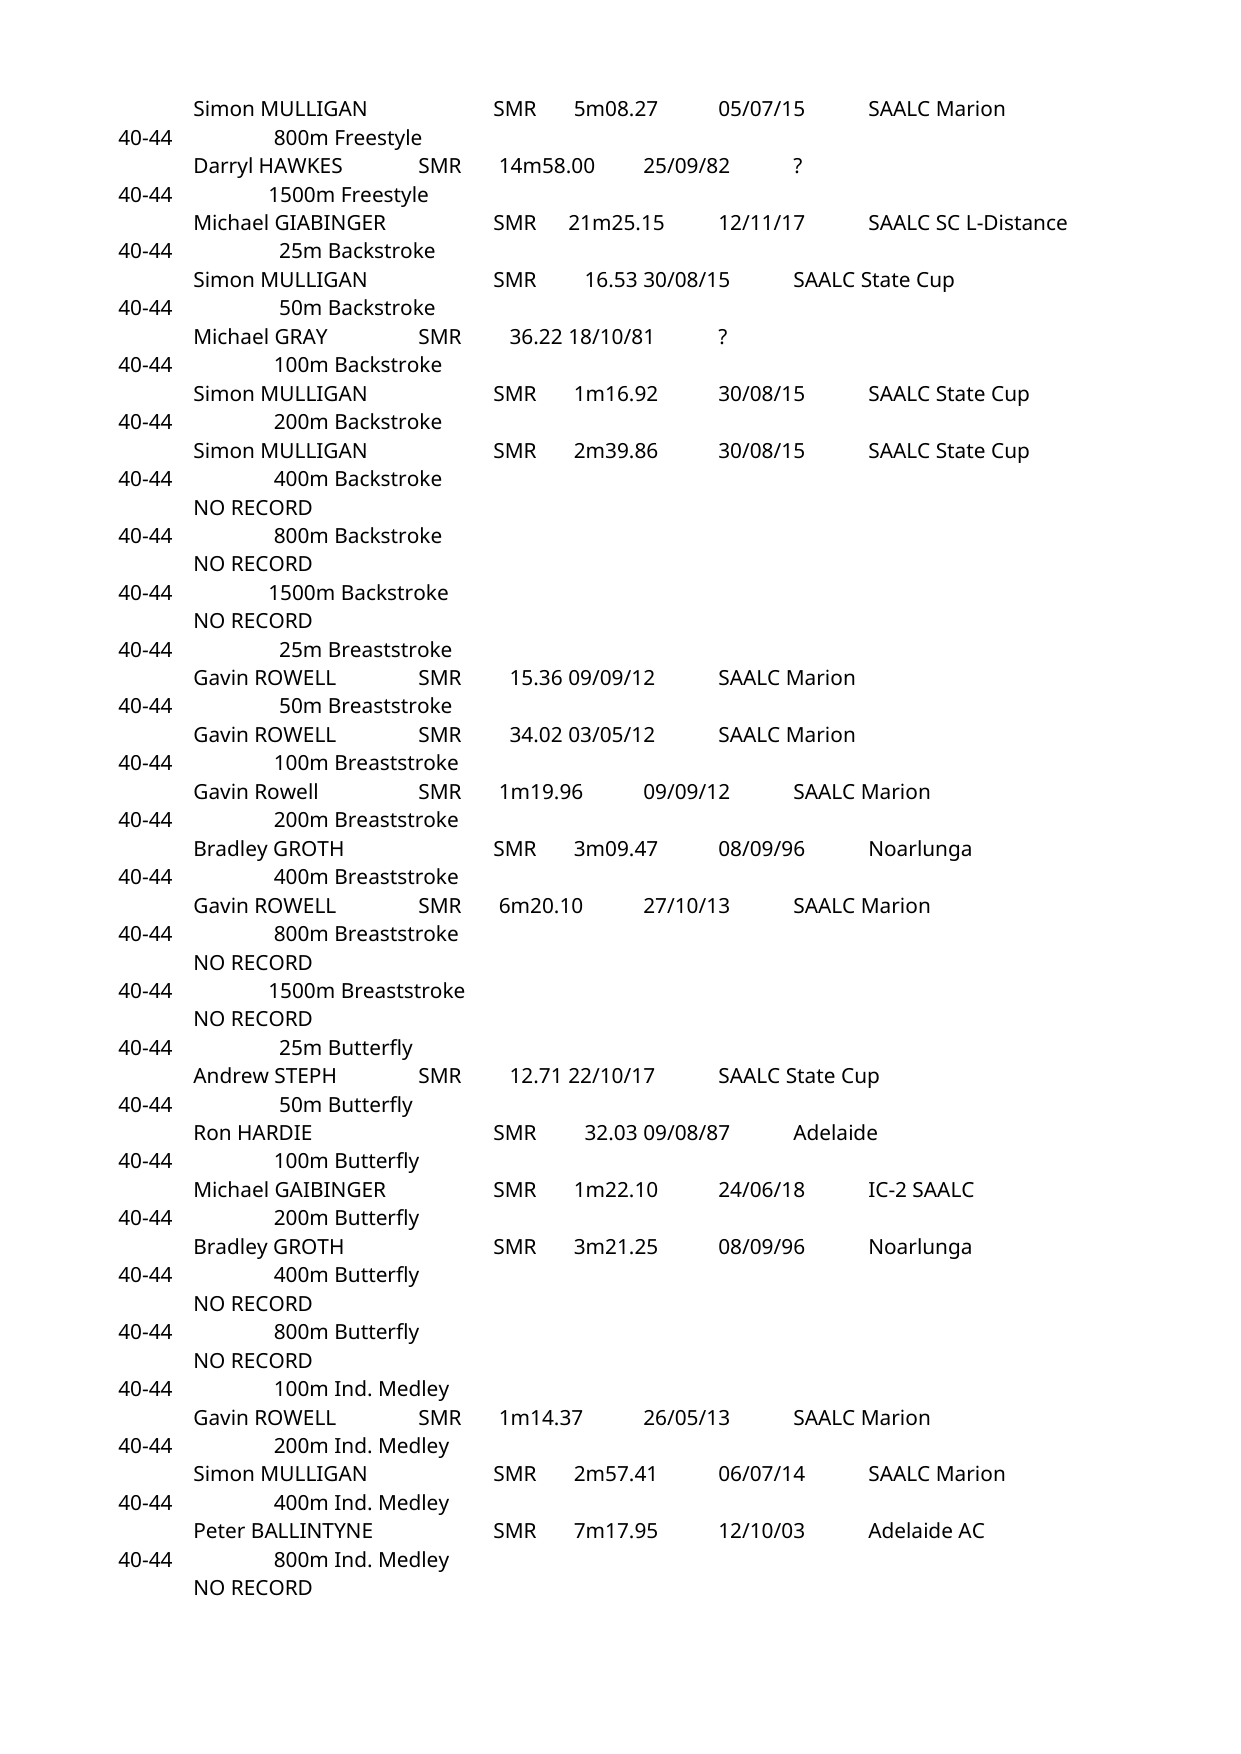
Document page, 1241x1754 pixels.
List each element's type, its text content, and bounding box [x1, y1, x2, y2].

text 40-44 25m Breaststroke [118, 635, 1167, 663]
text 40-44 1500m Backstroke [118, 578, 1167, 606]
text Michael GAIBINGER SMR 1m22.10 24/06/18 IC-2 SAALC [118, 1175, 1167, 1203]
text 40-44 200m Butterfly [118, 1203, 1167, 1232]
text Gavin Rowell SMR 1m19.96 09/09/12 SAALC Marion [118, 777, 1167, 805]
text Bradley GROTH SMR 3m21.25 08/09/96 Noarlunga [118, 1232, 1167, 1260]
text 40-44 50m Backstroke [118, 293, 1167, 322]
text Gavin ROWELL SMR 15.36 09/09/12 SAALC Marion [118, 663, 1167, 692]
text NO RECORD [118, 606, 1167, 635]
text 40-44 200m Ind. Medley [118, 1431, 1167, 1459]
text Andrew STEPH SMR 12.71 22/10/17 SAALC State Cup [118, 1061, 1167, 1090]
text 40-44 400m Backstroke [118, 464, 1167, 493]
text Michael GIABINGER SMR 21m25.15 12/11/17 SAALC SC L-Distance [118, 208, 1167, 237]
text 40-44 800m Ind. Medley [118, 1545, 1167, 1573]
text 40-44 400m Ind. Medley [118, 1488, 1167, 1516]
text 40-44 200m Breaststroke [118, 805, 1167, 834]
text Darryl HAWKES SMR 14m58.00 25/09/82 ? [118, 151, 1167, 180]
text Gavin ROWELL SMR 34.02 03/05/12 SAALC Marion [118, 720, 1167, 748]
text 40-44 50m Butterfly [118, 1090, 1167, 1118]
text NO RECORD [118, 948, 1167, 976]
text 40-44 800m Backstroke [118, 521, 1167, 549]
text Simon MULLIGAN SMR 5m08.27 05/07/15 SAALC Marion [118, 94, 1167, 123]
text 40-44 1500m Freestyle [118, 180, 1167, 208]
text Simon MULLIGAN SMR 2m39.86 30/08/15 SAALC State Cup [118, 436, 1167, 464]
text NO RECORD [118, 1004, 1167, 1033]
text 40-44 800m Butterfly [118, 1317, 1167, 1346]
text NO RECORD [118, 1346, 1167, 1374]
text 40-44 400m Butterfly [118, 1260, 1167, 1289]
text 40-44 1500m Breaststroke [118, 976, 1167, 1004]
text 40-44 25m Butterfly [118, 1033, 1167, 1061]
text Michael GRAY SMR 36.22 18/10/81 ? [118, 322, 1167, 350]
text Bradley GROTH SMR 3m09.47 08/09/96 Noarlunga [118, 834, 1167, 862]
text Simon MULLIGAN SMR 16.53 30/08/15 SAALC State Cup [118, 265, 1167, 293]
text Simon MULLIGAN SMR 1m16.92 30/08/15 SAALC State Cup [118, 379, 1167, 407]
text 40-44 800m Breaststroke [118, 919, 1167, 948]
text 40-44 800m Freestyle [118, 123, 1167, 151]
text 40-44 100m Breaststroke [118, 748, 1167, 777]
text 40-44 100m Butterfly [118, 1147, 1167, 1175]
text 40-44 100m Ind. Medley [118, 1374, 1167, 1403]
text 40-44 50m Breaststroke [118, 692, 1167, 720]
text NO RECORD [118, 1573, 1167, 1602]
text 40-44 100m Backstroke [118, 350, 1167, 379]
text Gavin ROWELL SMR 1m14.37 26/05/13 SAALC Marion [118, 1403, 1167, 1431]
text 40-44 200m Backstroke [118, 407, 1167, 436]
text NO RECORD [118, 549, 1167, 578]
text NO RECORD [118, 493, 1167, 521]
text 40-44 400m Breaststroke [118, 862, 1167, 891]
text Peter BALLINTYNE SMR 7m17.95 12/10/03 Adelaide AC [118, 1516, 1167, 1545]
text NO RECORD [118, 1289, 1167, 1317]
text Simon MULLIGAN SMR 2m57.41 06/07/14 SAALC Marion [118, 1459, 1167, 1488]
text Ron HARDIE SMR 32.03 09/08/87 Adelaide [118, 1118, 1167, 1147]
text 40-44 25m Backstroke [118, 237, 1167, 265]
text Gavin ROWELL SMR 6m20.10 27/10/13 SAALC Marion [118, 891, 1167, 919]
